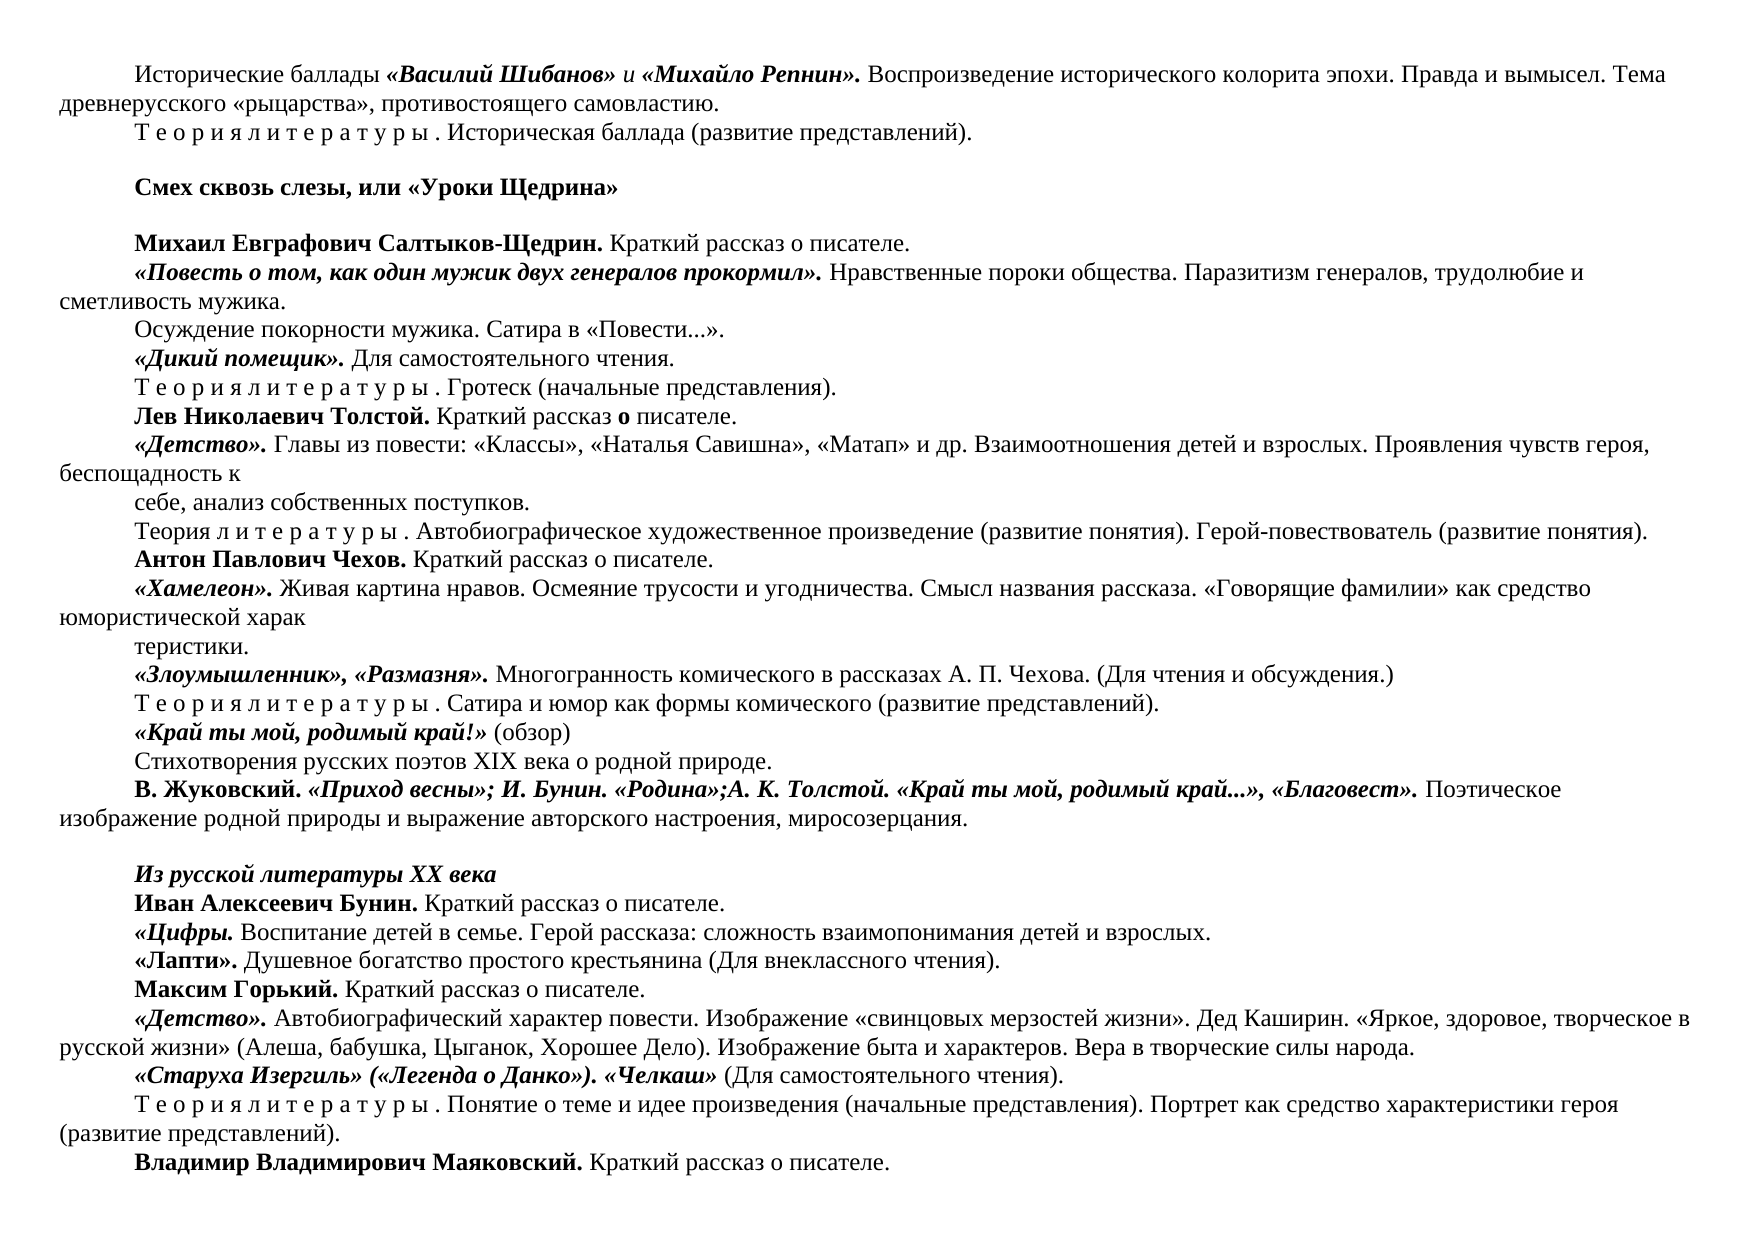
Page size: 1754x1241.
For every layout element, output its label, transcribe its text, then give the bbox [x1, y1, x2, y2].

text Т е о р и я л и т е р а т у р ы . Гротеск (начальные представления). [59, 372, 1695, 401]
text «Лапти». Душевное богатство простого крестьянина (Для внеклассного чтения). [59, 945, 1695, 974]
text «Старуха Изергиль» («Легенда о Данко»). «Челкаш» (Для самостоятельного чтения). [59, 1060, 1695, 1089]
text Теория л и т е р а т у р ы . Автобиографическое художественное произведение (развитие понятия). Герой-повествователь (развитие понятия). [59, 516, 1695, 544]
text теристики. [59, 631, 1695, 659]
text Из русской литературы XX века [59, 859, 1695, 888]
text Максим Горький. Краткий рассказ о писателе. [59, 974, 1695, 1003]
text Антон Павлович Чехов. Краткий рассказ о писателе. [59, 544, 1695, 573]
text «Цифры. Воспитание детей в семье. Герой рассказа: сложность взаимопонимания детей и взрослых. [59, 917, 1695, 945]
text В. Жуковский. «Приход весны»; И. Бунин. «Родина»;А. К. Толстой. «Край ты мой, родимый край...», «Благовест». Поэтическое изображение родной природы и выражение авторского настроения, миросозерцания. [59, 774, 1695, 832]
text Михаил Евграфович Салтыков-Щедрин. Краткий рассказ о писателе. [59, 228, 1695, 257]
text Т е о р и я л и т е р а т у р ы . Сатира и юмор как формы комического (развитие представлений). [59, 688, 1695, 717]
text «Детство». Автобиографический характер повести. Изображение «свинцовых мерзостей жизни». Дед Каширин. «Яркое, здоровое, творческое в русской жизни» (Алеша, бабушка, Цыганок, Хорошее Дело). Изображение быта и характеров. Вера в творческие силы народа. [59, 1003, 1695, 1060]
text Владимир Владимирович Маяковский. Краткий рассказ о писателе. [59, 1147, 1695, 1175]
text «Детство». Главы из повести: «Классы», «Наталья Савишна», «Матап» и др. Взаимоотношения детей и взрослых. Проявления чувств героя, беспощадность к [59, 429, 1695, 487]
text Осуждение покорности мужика. Сатира в «Повести...». [59, 314, 1695, 343]
text Т е о р и я л и т е р а т у р ы . Понятие о теме и идее произведения (начальные представления). Портрет как средство характеристики героя (развитие представлений). [59, 1089, 1695, 1147]
text «Край ты мой, родимый край!» (обзор) [59, 717, 1695, 746]
text «Злоумышленник», «Размазня». Многогранность комического в рассказах А. П. Чехова. (Для чтения и обсуждения.) [59, 659, 1695, 688]
text Лев Николаевич Толстой. Краткий рассказ о писателе. [59, 401, 1695, 429]
text себе, анализ собственных поступков. [59, 487, 1695, 516]
text «Повесть о том, как один мужик двух генералов прокормил». Нравственные пороки общества. Паразитизм генералов, трудолюбие и сметливость мужика. [59, 257, 1695, 314]
text Исторические баллады «Василий Шибанов» и «Михайло Репнин». Воспроизведение исторического колорита эпохи. Правда и вымысел. Тема древнерусского «рыцарства», противостоящего самовластию. [59, 59, 1695, 117]
text «Дикий помещик». Для самостоятельного чтения. [59, 343, 1695, 372]
text Т е о р и я л и т е р а т у р ы . Историческая баллада (развитие представлений). [59, 117, 1695, 145]
text Иван Алексеевич Бунин. Краткий рассказ о писателе. [59, 888, 1695, 917]
text «Хамелеон». Живая картина нравов. Осмеяние трусости и угодничества. Смысл названия рассказа. «Говорящие фамилии» как средство юмористической харак [59, 573, 1695, 631]
text Смех сквозь слезы, или «Уроки Щедрина» [59, 172, 1695, 201]
text Стихотворения русских поэтов XIX века о родной природе. [59, 746, 1695, 774]
